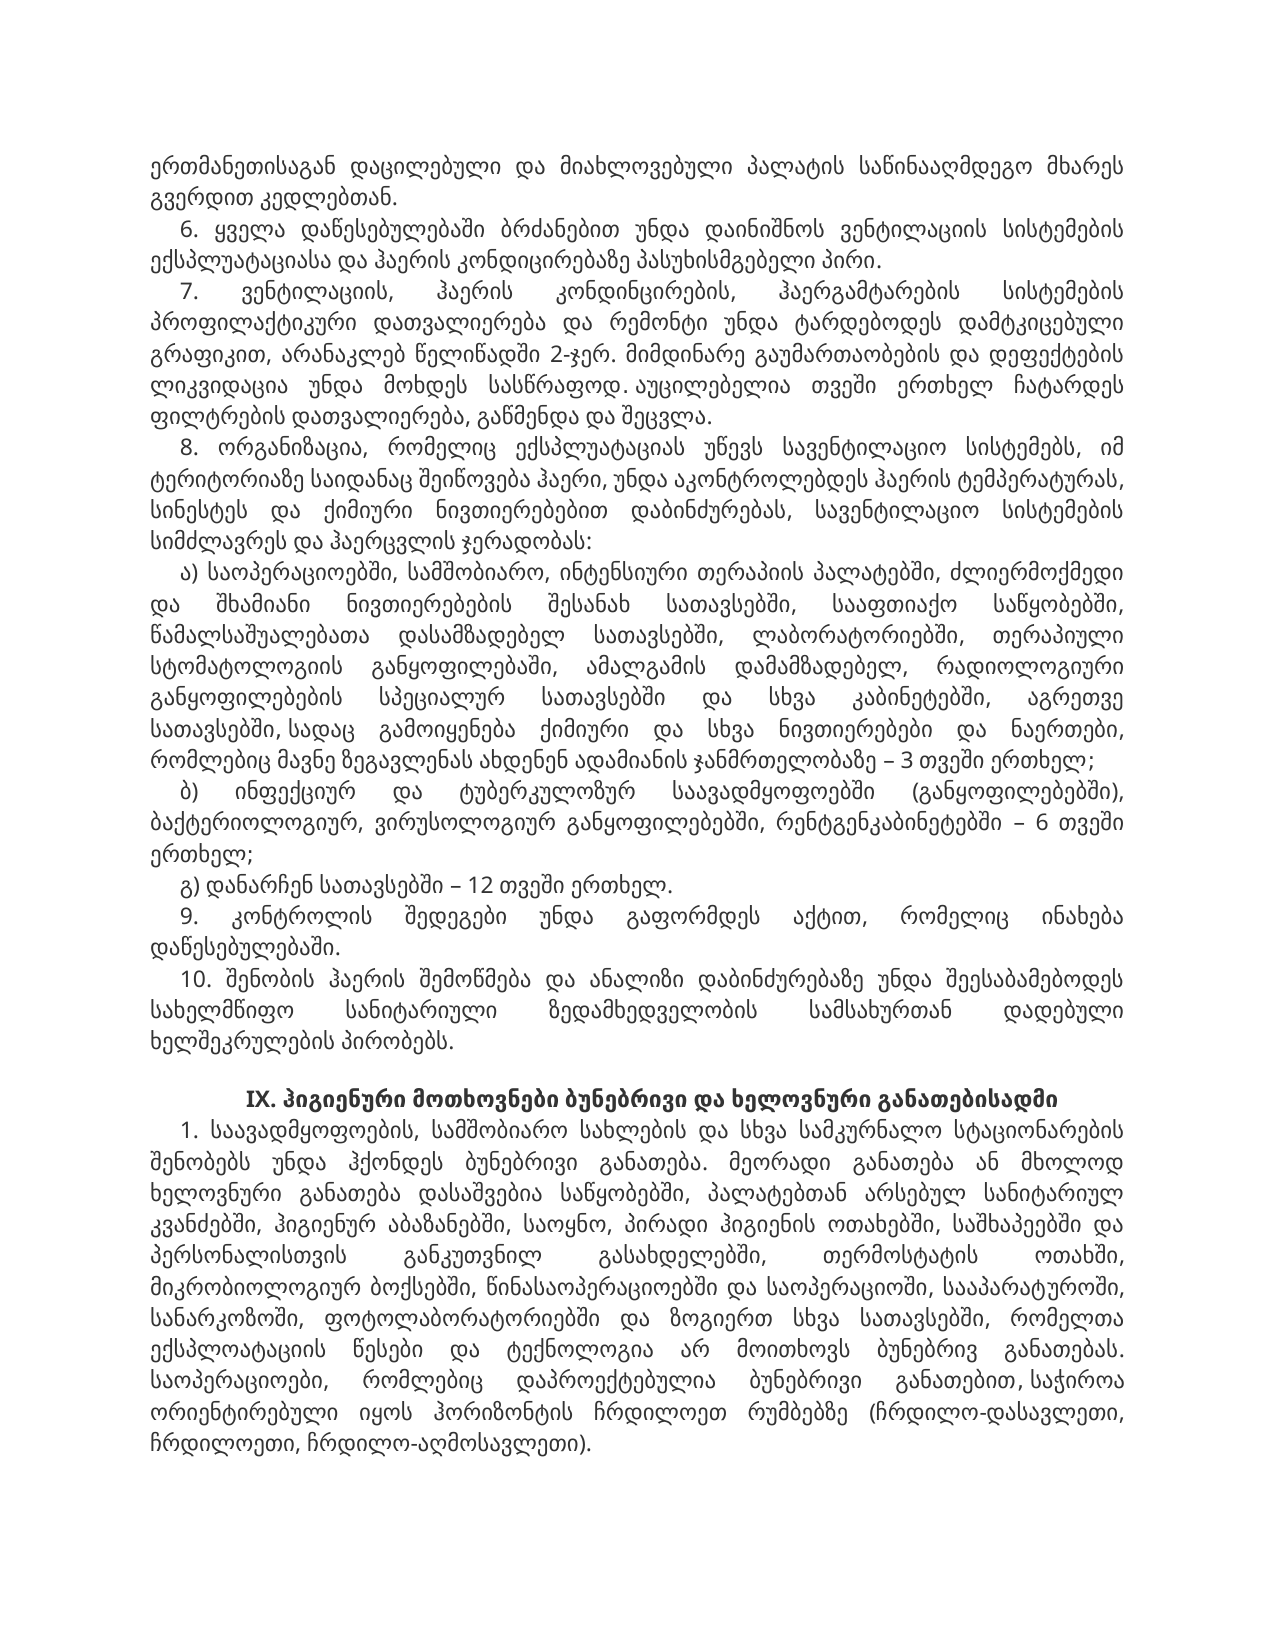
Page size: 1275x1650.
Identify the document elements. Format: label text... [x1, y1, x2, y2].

text 7. ვენტილაციის, ჰაერის კონდინცირების, ჰაერგამტარების სისტემების პროფილაქტიკური დათვალიერება და რემონტი უნდა ტარდებოდეს დამტკიცებული გრაფიკით, არანაკლებ წელიწადში 2-ჯერ. მიმდინარე გაუმართაობების და დეფექტების ლიკვიდაცია უნდა მოხდეს სასწრაფოდ. აუცილებელია თვეში ერთხელ ჩატარდეს ფილტრების დათვალიერება, გაწმენდა და შეცვლა. [150, 275, 1125, 431]
text 10. შენობის ჰაერის შემოწმება და ანალიზი დაბინძურებაზე უნდა შეესაბამებოდეს სახელმწიფო სანიტარიული ზედამხედველობის სამსახურთან დადებული ხელშეკრულების პირობებს. [150, 962, 1125, 1056]
text ა) საოპერაციოებში, სამშობიარო, ინტენსიური თერაპიის პალატებში, ძლიერმოქმედი და შხამიანი ნივთიერებების შესანახ სათავსებში, სააფთიაქო საწყობებში, წამალსაშუალებათა დასამზადებელ სათავსებში, ლაბორატორიებში, თერაპიული სტომატოლოგიის განყოფილებაში, ამალგამის დამამზადებელ, რადიოლოგიური განყოფილებების სპეციალურ სათავსებში და სხვა კაბინეტებში, აგრეთვე სათავსებში, სადაც გამოიყენება ქიმიური და სხვა ნივთიერებები და ნაერთები, რომლებიც მავნე ზეგავლენას ახდენენ ადამიანის ჯანმრთელობაზე – 3 თვეში ერთხელ; [150, 556, 1125, 775]
text 9. კონტროლის შედეგები უნდა გაფორმდეს აქტით, რომელიც ინახება დაწესებულებაში. [150, 900, 1125, 962]
text გ) დანარჩენ სათავსებში – 12 თვეში ერთხელ. [150, 869, 1125, 900]
text IX. ჰიგიენური მოთხოვნები ბუნებრივი და ხელოვნური განათებისადმი [150, 1083, 1125, 1114]
text 8. ორგანიზაცია, რომელიც ექსპლუატაციას უწევს სავენტილაციო სისტემებს, იმ ტერიტორიაზე საიდანაც შეიწოვება ჰაერი, უნდა აკონტროლებდეს ჰაერის ტემპერატურას, სინესტეს და ქიმიური ნივთიერებებით დაბინძურებას, სავენტილაციო სისტემების სიმძლავრეს და ჰაერცვლის ჯერადობას: [150, 431, 1125, 556]
text 6. ყველა დაწესებულებაში ბრძანებით უნდა დაინიშნოს ვენტილაციის სისტემების ექსპლუატაციასა და ჰაერის კონდიცირებაზე პასუხისმგებელი პირი. [150, 212, 1125, 275]
text 1. საავადმყოფოების, სამშობიარო სახლების და სხვა სამკურნალო სტაციონარების შენობებს უნდა ჰქონდეს ბუნებრივი განათება. მეორადი განათება ან მხოლოდ ხელოვნური განათება დასაშვებია საწყობებში, პალატებთან არსებულ სანიტარიულ კვანძებში, ჰიგიენურ აბაზანებში, საოყნო, პირადი ჰიგიენის ოთახებში, საშხაპეებში და პერსონალისთვის განკუთვნილ გასახდელებში, თერმოსტატის ოთახში, მიკრობიოლოგიურ ბოქსებში, წინასაოპერაციოებში და საოპერაციოში, სააპარატუროში, სანარკოზოში, ფოტოლაბორატორიებში და ზოგიერთ სხვა სათავსებში, რომელთა ექსპლოატაციის წესები და ტექნოლოგია არ მოითხოვს ბუნებრივ განათებას. საოპერაციოები, რომლებიც დაპროექტებულია ბუნებრივი განათებით, საჭიროა ორიენტირებული იყოს ჰორიზონტის ჩრდილოეთ რუმბებზე (ჩრდილო-დასავლეთი, ჩრდილოეთი, ჩრდილო-აღმოსავლეთი). [150, 1114, 1125, 1458]
text ბ) ინფექციურ და ტუბერკულოზურ საავადმყოფოებში (განყოფილებებში), ბაქტერიოლოგიურ, ვირუსოლოგიურ განყოფილებებში, რენტგენკაბინეტებში – 6 თვეში ერთხელ; [150, 775, 1125, 869]
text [150, 150, 1125, 212]
